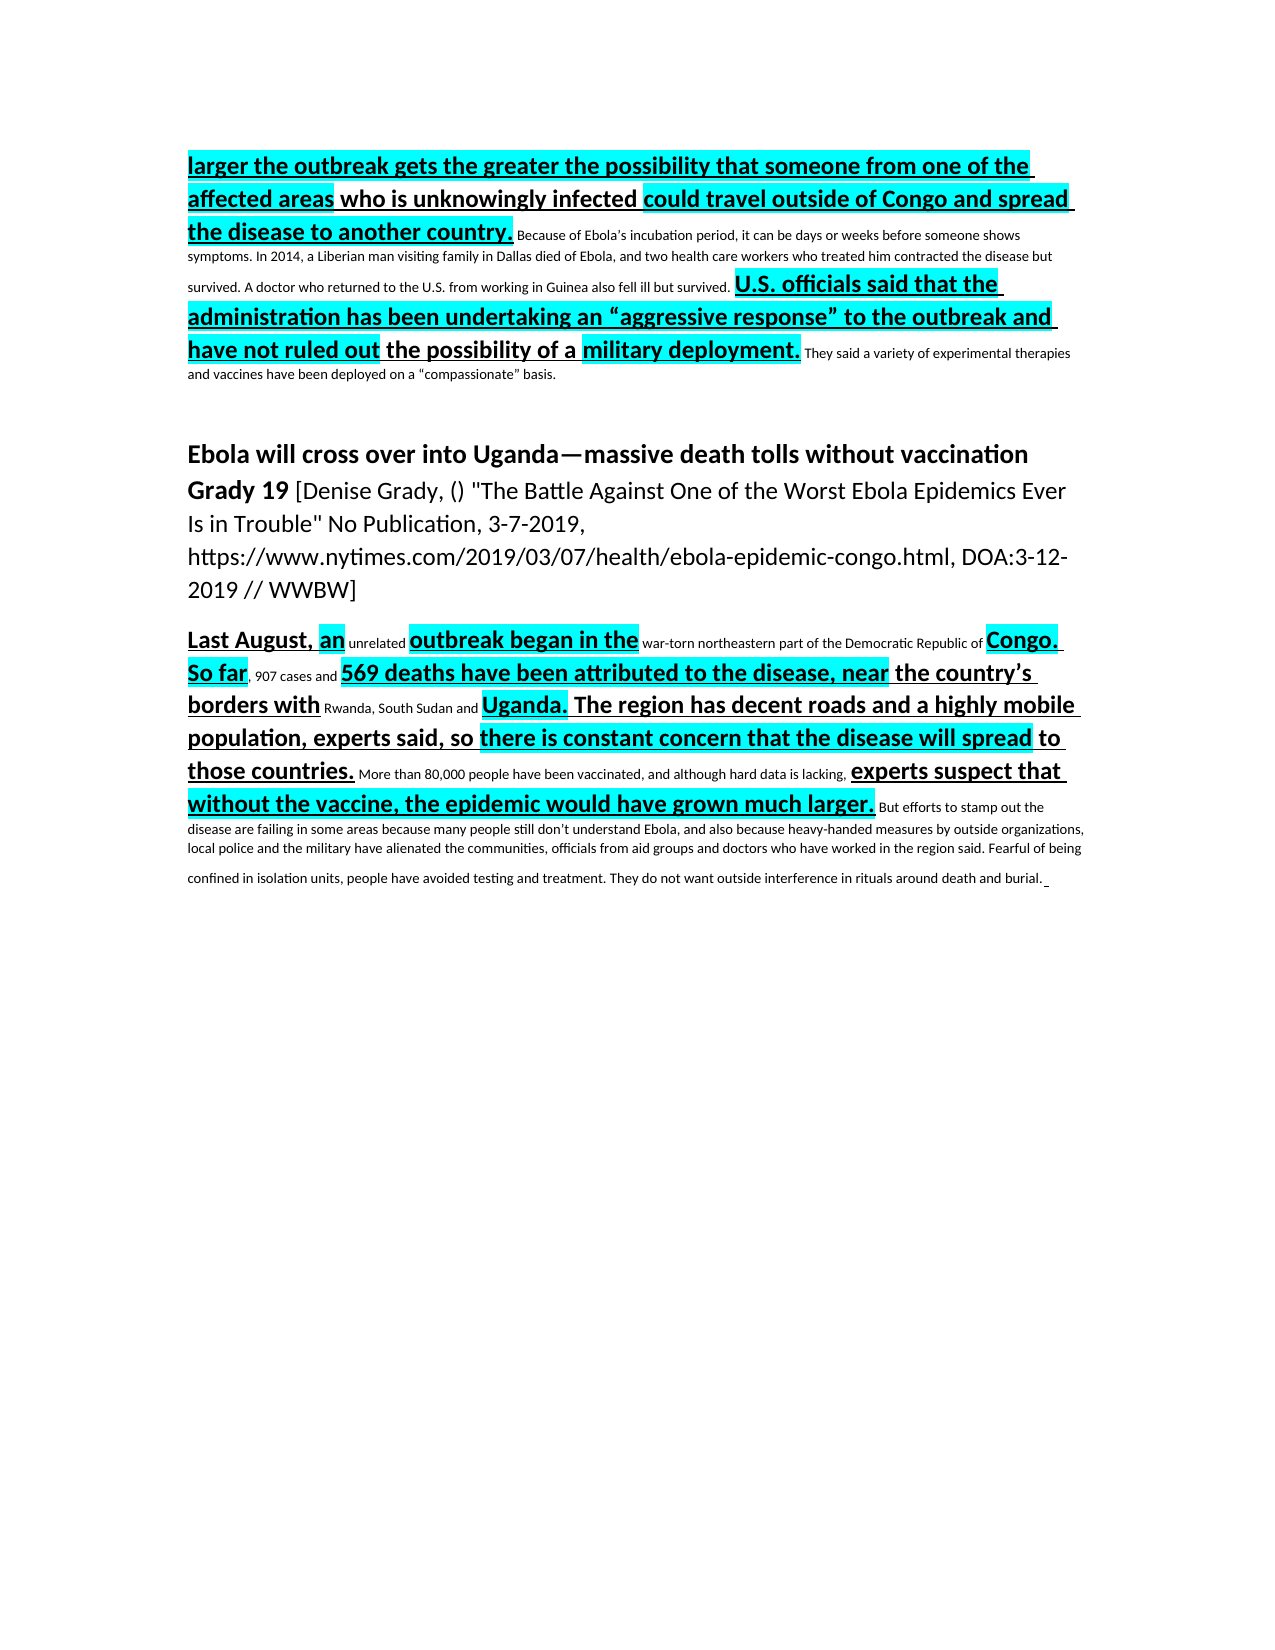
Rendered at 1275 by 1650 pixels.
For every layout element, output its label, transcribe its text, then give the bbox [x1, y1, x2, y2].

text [187, 150, 1087, 383]
text Last August, an unrelated outbreak began in the war-torn northeastern part of the Democratic Republic of Congo. So far, 907 cases and 569 deaths have been attributed to the disease, near the country’s borders with Rwanda, South Sudan and Uganda. The region has decent roads and a highly mobile population, experts said, so there is constant concern that the disease will spread to those countries. More than 80,000 people have been vaccinated, and although hard data is lacking, experts suspect that without the vaccine, the epidemic would have grown much larger. But efforts to stamp out the disease are failing in some areas because many people still don’t understand Ebola, and also because heavy-handed measures by outside organizations, local police and the military have alienated the communities, officials from aid groups and doctors who have worked in the region said. Fearful of being confined in isolation units, people have avoided testing and treatment. They do not want outside interference in rituals around death and burial. [187, 624, 1087, 890]
text Grady 19 [Denise Grady, () "The Battle Against One of the Worst Ebola Epidemics Ever Is in Trouble" No Publication, 3-7-2019, https://www.nytimes.com/2019/03/07/health/ebola-epidemic-congo.html, DOA:3-12-2019 // WWBW] [187, 473, 1087, 605]
subtitle Ebola will cross over into Uganda—massive death tolls without vaccination [187, 437, 1087, 470]
